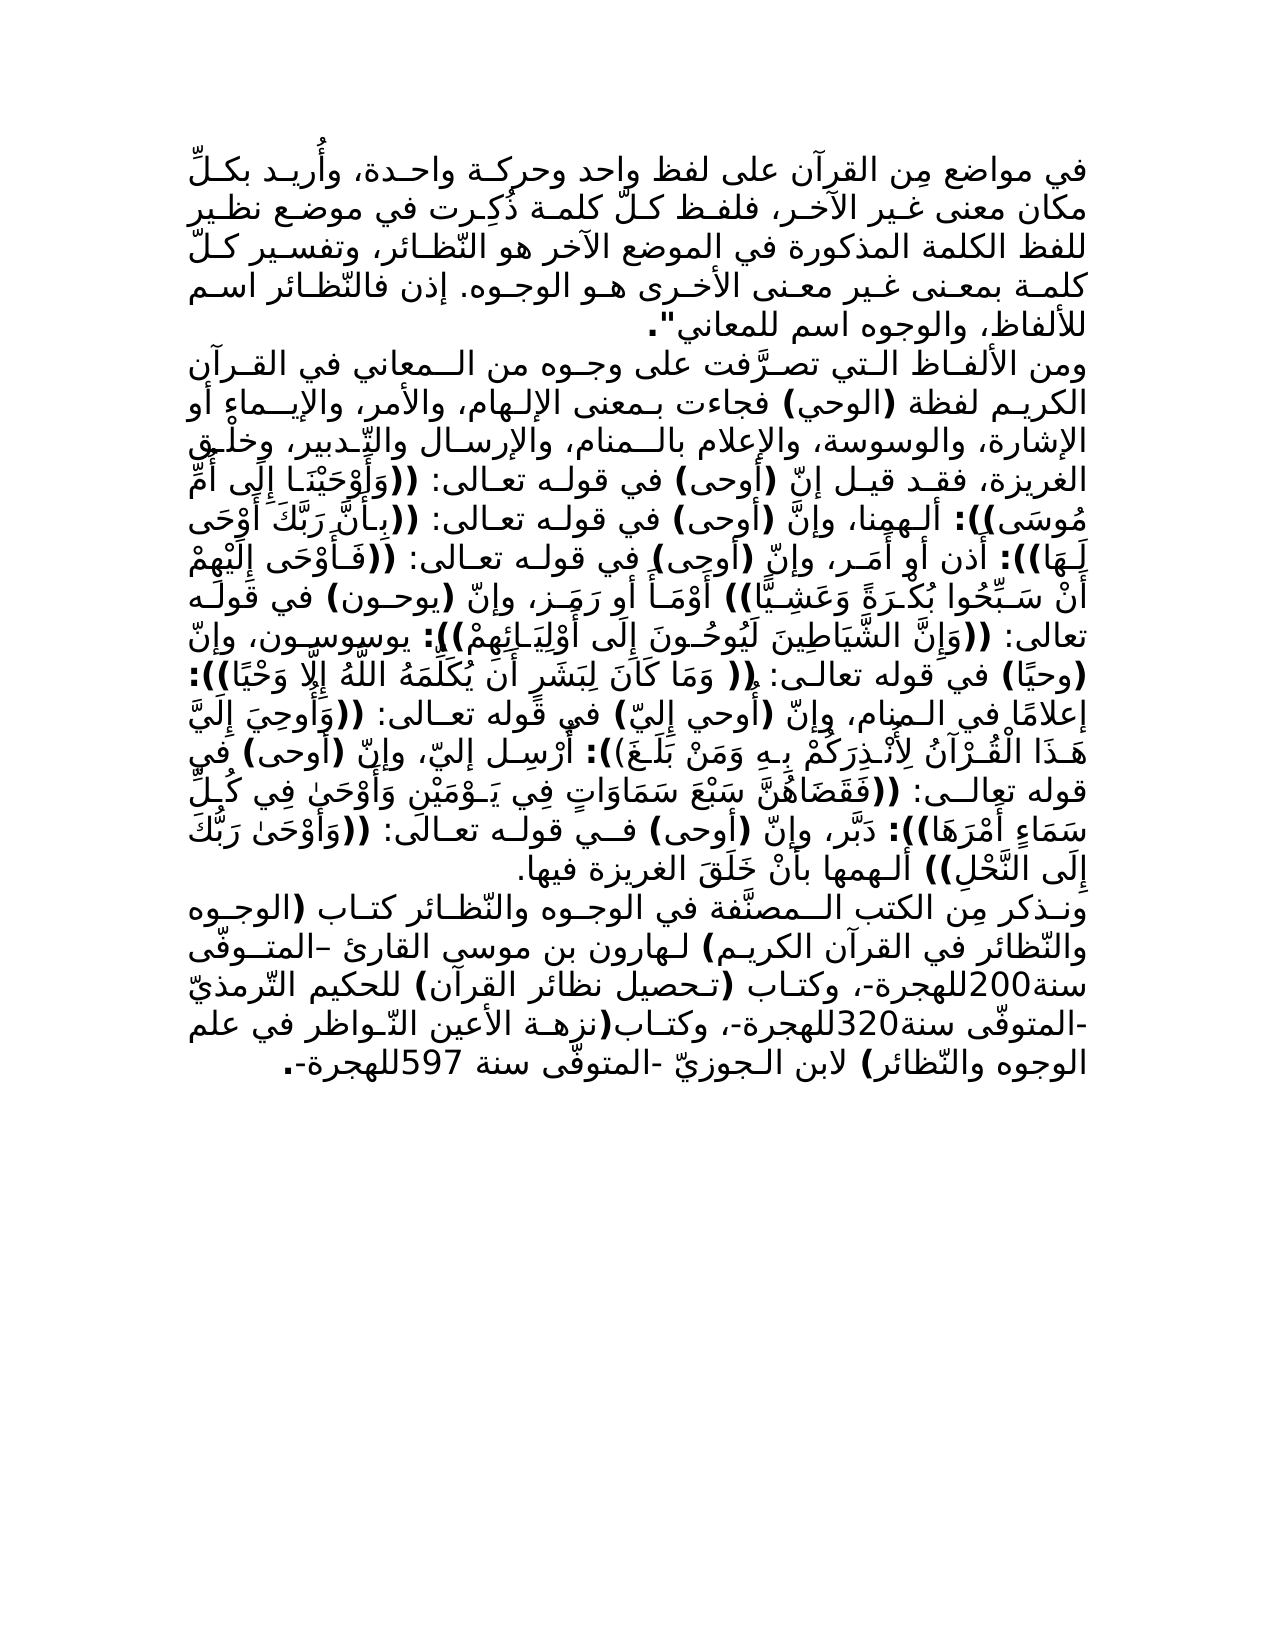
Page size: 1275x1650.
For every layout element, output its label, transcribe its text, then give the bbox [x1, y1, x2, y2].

text ومن الألفاظ التي تصرَّفت على وجوه من الـمعاني في القرآن الكريـم لفظة (الوحي) فجاءت بـمعنى الإلـهام، والأمر، والإيـماء أو الإشارة، والوسوسة، والإعلام بالـمنام، والإرسال والتّدبير، وخلْق الغريزة، فقد قيل إنّ (أوحى) في قوله تعالى: ((وَأَوْحَيْنَا إِلَى أُمِّ مُوسَى)): ألـهمنا، وإنَّ (أوحى) في قوله تعالى: ((بِأَنَّ رَبَّكَ أَوْحَى لَـهَا)): أَذن أو أَمَر، وإنّ (أوحى) في قوله تعالى: ((فَأَوْحَى إِلَيْهِمْ أَنْ سَبِّحُوا بُكْرَةً وَعَشِيًّا)) أَوْمَأَ أو رَمَز، وإنّ (يوحون) في قوله تعالى: ((وَإِنَّ الشَّيَاطِينَ لَيُوحُونَ إِلَى أَوْلِيَائِهِمْ)): يوسوسون، وإنّ (وحيًا) في قوله تعالـى: (( وَمَا كَانَ لِبَشَرٍ أَن يُكَلِّمَهُ اللَّهُ إِلَّا وَحْيًا)): إعلامًا في الـمنام، وإنّ (أُوحي إِليّ) في قوله تعالى: ((وَأُوحِيَ إِلَيَّ هَذَا الْقُرْآنُ لِأُنْذِرَكُمْ بِهِ وَمَنْ بَلَغَ)): أُرْسِل إليّ، وإنّ (أوحى) في قوله تعالــى: ((فَقَضَاهُنَّ سَبْعَ سَمَاوَاتٍ فِي يَوْمَيْنِ وَأَوْحَىٰ فِي كُلِّ سَمَاءٍ أَمْرَهَا)): دَبَّر، وإنّ (أوحى) فــي قوله تعالى: ((وَأَوْحَىٰ رَبُّكَ إِلَى النَّحْلِ)) ألـهمها بأنْ خَلَقَ الغريزة فيها. [187, 344, 1088, 888]
text ونذكر مِن الكتب الـمصنَّفة في الوجوه والنّظائر كتاب (الوجوه والنّظائر في القرآن الكريـم) لـهارون بن موسى القارئ –المتوفّى سنة200للهجرة-، وكتـاب (تـحصيل نظائر القرآن) للحكيم التّرمذيّ -المتوفّى سنة320للهجرة-، وكتاب(نزهة الأعين النّواظر في علم الوجوه والنّظائر) لابن الـجوزيّ -المتوفّى سنة 597للهجرة-. [187, 888, 1088, 1082]
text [187, 150, 1088, 344]
